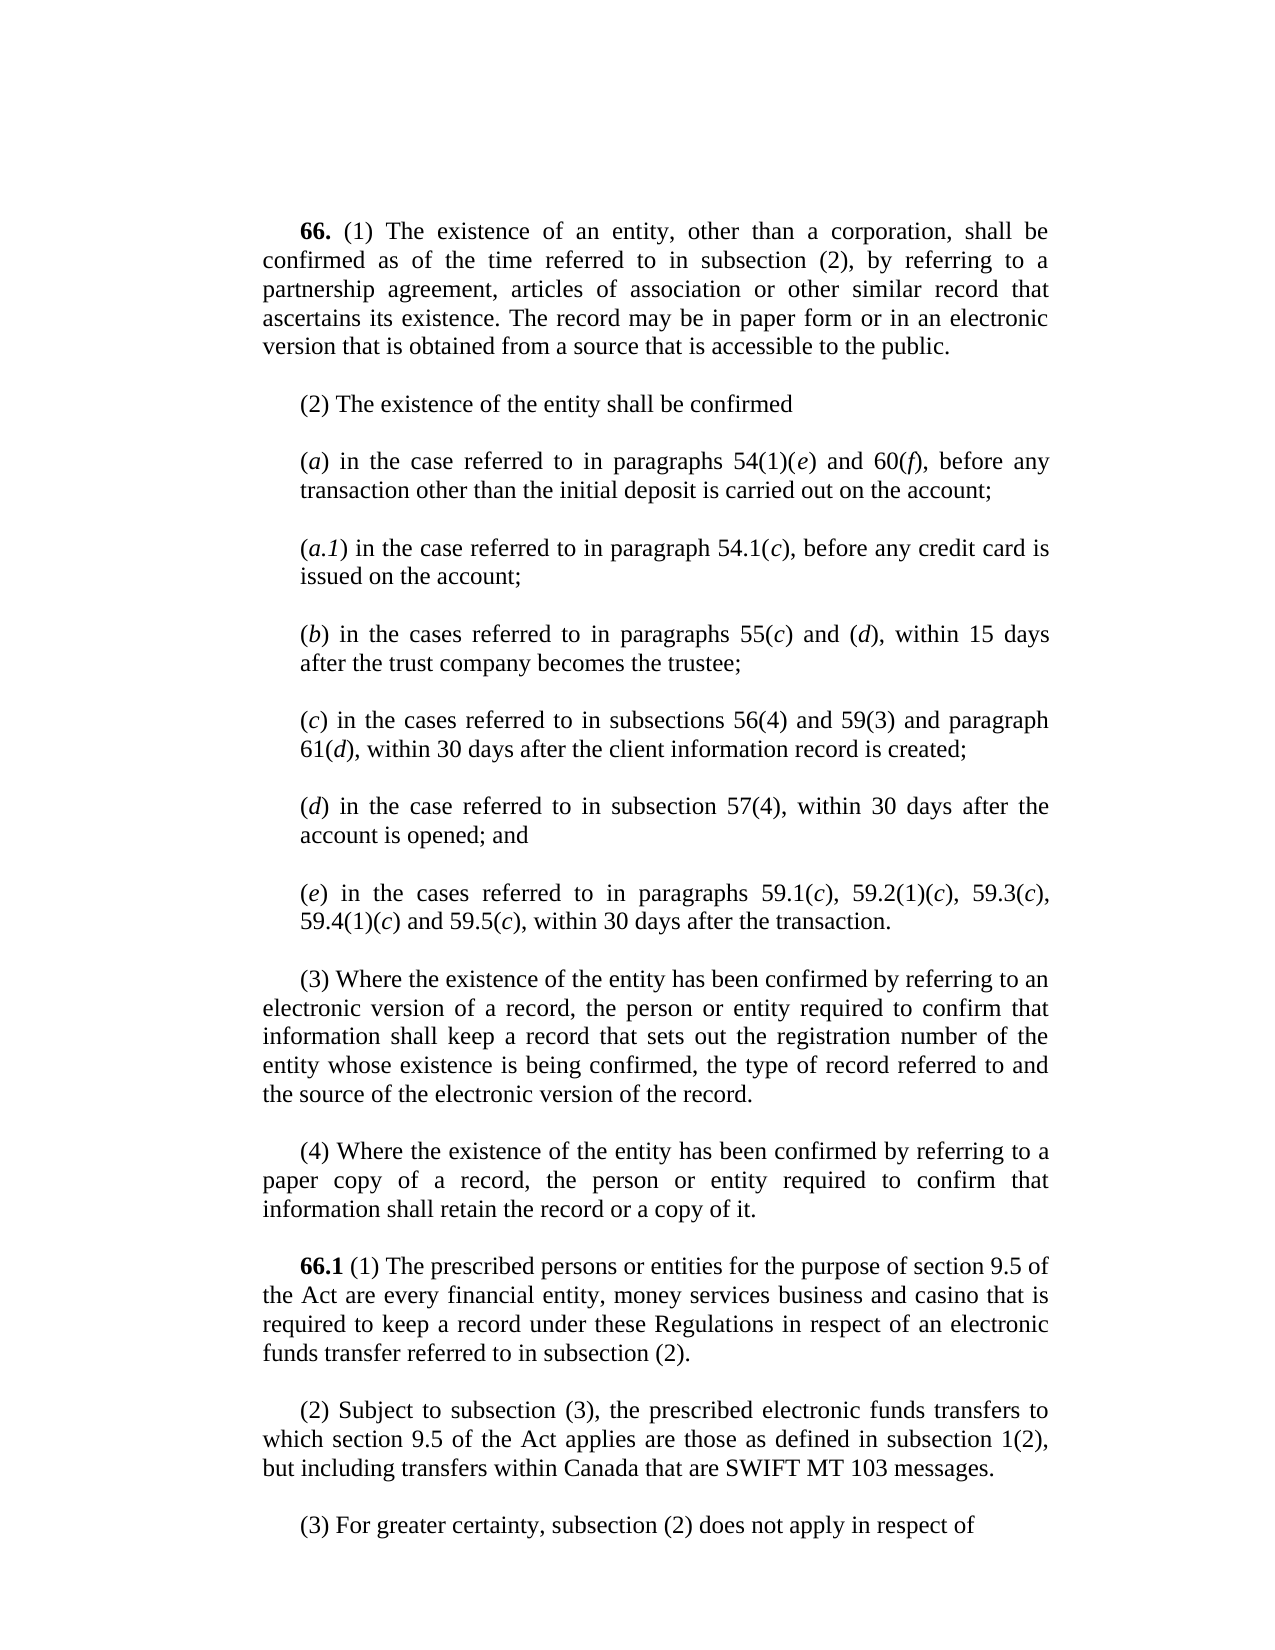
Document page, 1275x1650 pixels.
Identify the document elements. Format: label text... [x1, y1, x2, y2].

text (e) in the cases referred to in paragraphs 59.1(c), 59.2(1)(c), 59.3(c), 59.4(1)(c) and 59.5(c), within 30 days after the transaction. [300, 878, 1050, 935]
text (a) in the case referred to in paragraphs 54(1)(e) and 60(f), before any transaction other than the initial deposit is carried out on the account; [300, 446, 1050, 504]
text (2) Subject to subsection (3), the prescribed electronic funds transfers to which section 9.5 of the Act applies are those as defined in subsection 1(2), but including transfers within Canada that are SWIFT MT 103 messages. [262, 1395, 1050, 1481]
text (c) in the cases referred to in subsections 56(4) and 59(3) and paragraph 61(d), within 30 days after the client information record is created; [300, 705, 1050, 763]
text (2) The existence of the entity shall be confirmed [262, 389, 1050, 418]
text (d) in the case referred to in subsection 57(4), within 30 days after the account is opened; and [300, 791, 1050, 849]
text (b) in the cases referred to in paragraphs 55(c) and (d), within 15 days after the trust company becomes the trustee; [300, 619, 1050, 676]
text 66. (1) The existence of an entity, other than a corporation, shall be confirmed as of the time referred to in subsection (2), by referring to a partnership agreement, articles of association or other similar record that ascertains its existence. The record may be in paper form or in an electronic version that is obtained from a source that is accessible to the public. [262, 216, 1050, 360]
text (4) Where the existence of the entity has been confirmed by referring to a paper copy of a record, the person or entity required to confirm that information shall retain the record or a copy of it. [262, 1136, 1050, 1223]
text (3) For greater certainty, subsection (2) does not apply in respect of [262, 1510, 1050, 1539]
text (3) Where the existence of the entity has been confirmed by referring to an electronic version of a record, the person or entity required to confirm that information shall keep a record that sets out the registration number of the entity whose existence is being confirmed, the type of record referred to and the source of the electronic version of the record. [262, 964, 1050, 1108]
text 66.1 (1) The prescribed persons or entities for the purpose of section 9.5 of the Act are every financial entity, money services business and casino that is required to keep a record under these Regulations in respect of an electronic funds transfer referred to in subsection (2). [262, 1251, 1050, 1366]
text (a.1) in the case referred to in paragraph 54.1(c), before any credit card is issued on the account; [300, 533, 1050, 590]
